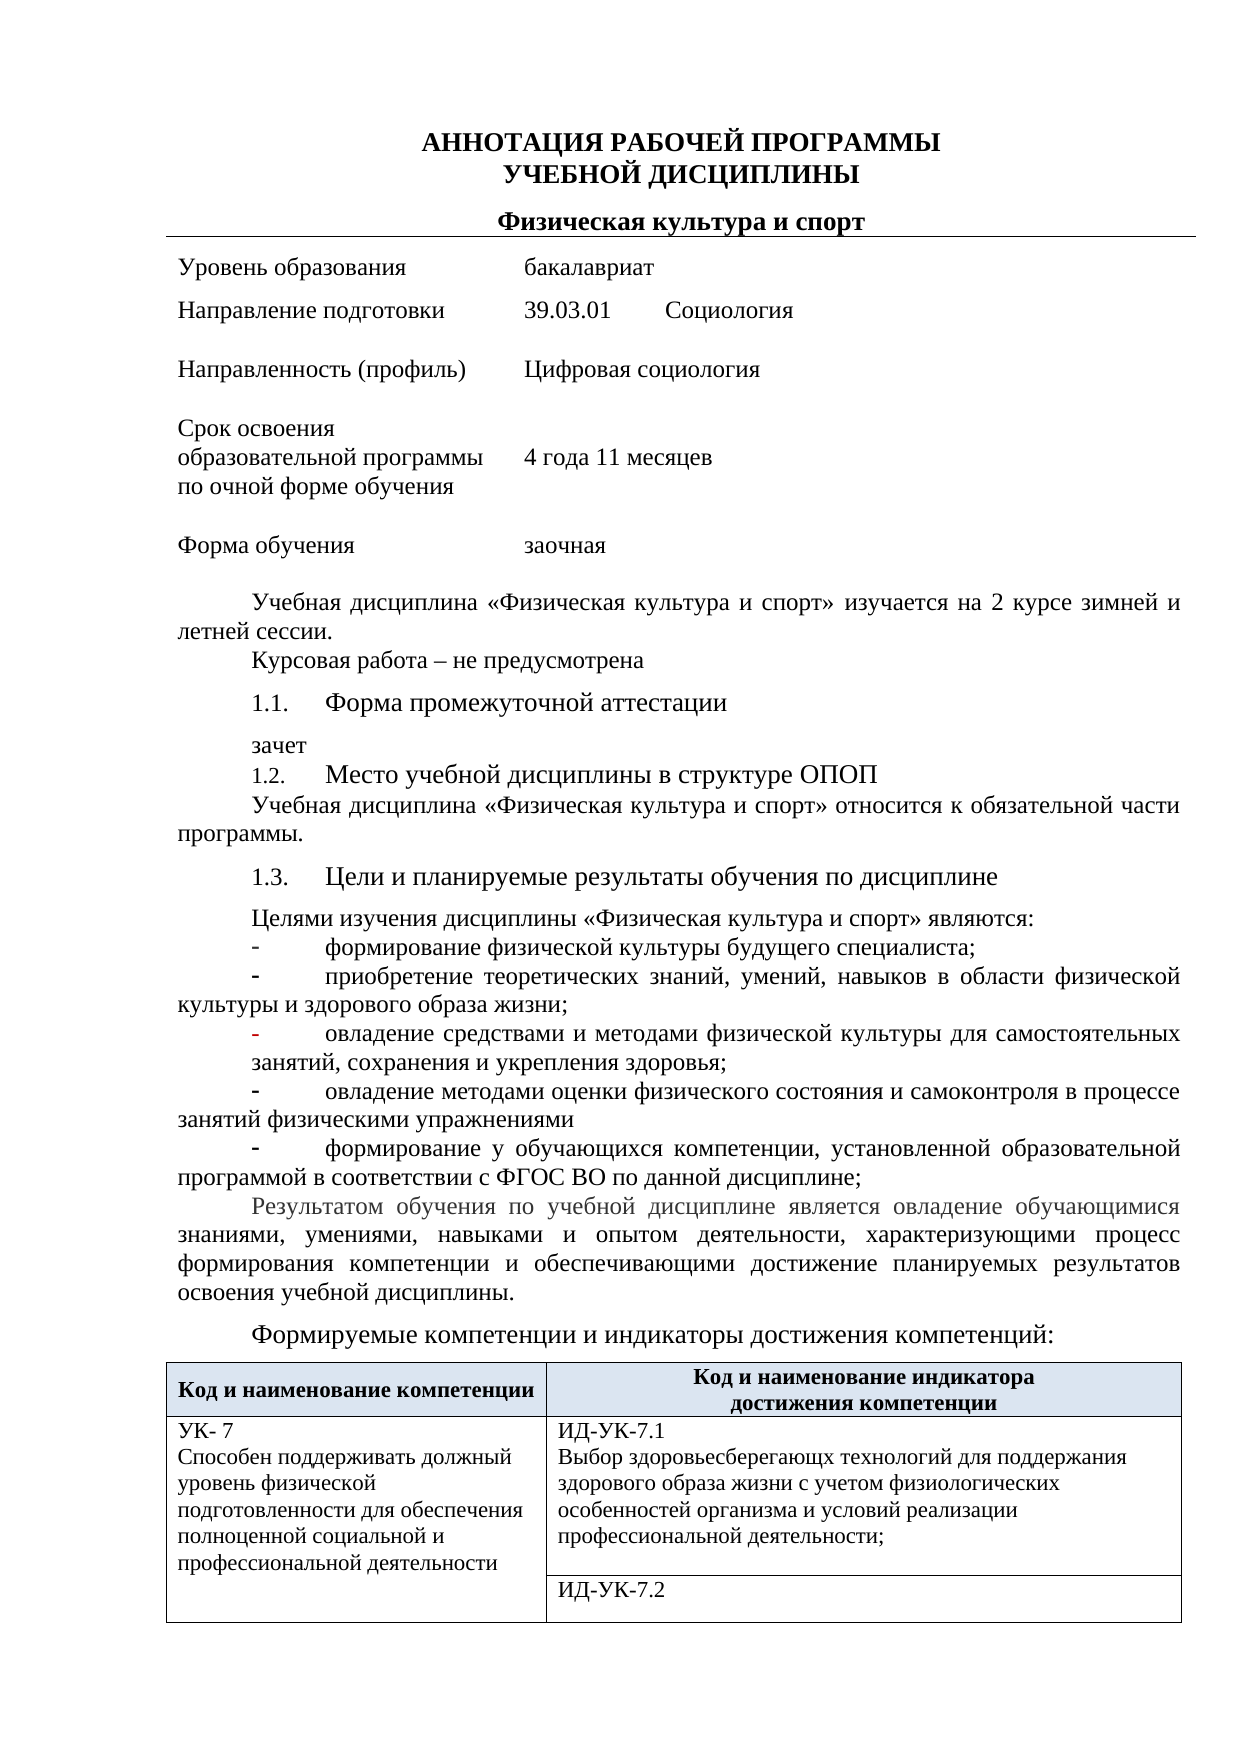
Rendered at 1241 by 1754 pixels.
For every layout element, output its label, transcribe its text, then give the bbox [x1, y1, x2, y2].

table_cell Физическая культура и спорт [166, 189, 1196, 236]
table_cell бакалавриат [513, 237, 1196, 295]
subtitle Формируемые компетенции и индикаторы достижения компетенций: [251, 1318, 1181, 1349]
list овладение методами оценки физического состояния и самоконтроля в процессе занятий физическими упражнениями [177, 1076, 1181, 1133]
table_cell Форма обучения [166, 500, 513, 559]
table_cell Направление подготовки [166, 295, 513, 354]
table_cell УК- 7 Способен поддерживать должный уровень физической подготовленности для обеспечения полноценной социальной и профессиональной деятельности [167, 1417, 546, 1622]
table_cell 4 года 11 месяцев [513, 413, 1196, 499]
subtitle Цели и планируемые результаты обучения по дисциплине [251, 860, 1181, 891]
table_cell Уровень образования [166, 237, 513, 295]
list приобретение теоретических знаний, умений, навыков в области физической культуры и здорового образа жизни; [177, 961, 1181, 1018]
list формирование физической культуры будущего специалиста; [177, 932, 1181, 961]
table_cell заочная [513, 500, 1196, 559]
subtitle Форма промежуточной аттестации [251, 686, 1181, 717]
table_header Код и наименование индикатора достижения компетенции [547, 1363, 1181, 1416]
list Учебная дисциплина «Физическая культура и спорт» относится к обязательной части программы. [177, 790, 1181, 847]
list Результатом обучения по учебной дисциплине является овладение обучающимися знаниями, умениями, навыками и опытом деятельности, характеризующими процесс формирования компетенции и обеспечивающими достижение планируемых результатов освоения учебной дисциплины. [177, 1191, 1181, 1306]
list 1.2. Место учебной дисциплины в структуре ОПОП [177, 758, 1181, 790]
table_cell ИД-УК-7.1 Выбор здоровьесберегающх технологий для поддержания здорового образа жизни с учетом физиологических особенностей организма и условий реализации профессиональной деятельности; [547, 1417, 1181, 1575]
table_header АННОТАЦИЯ РАБОЧЕЙ ПРОГРАММЫ УЧЕБНОЙ ДИСЦИПЛИНЫ [166, 127, 1196, 189]
table_cell Цифровая социология [513, 354, 1196, 413]
list Курсовая работа – не предусмотрена [177, 645, 1181, 674]
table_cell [547, 1576, 1181, 1622]
list - овладение средствами и методами физической культуры для самостоятельных занятий, сохранения и укрепления здоровья; [251, 1018, 1181, 1076]
table_cell Социология [654, 295, 1196, 354]
list Целями изучения дисциплины «Физическая культура и спорт» являются: [177, 903, 1181, 932]
table_cell 39.03.01 [513, 295, 653, 354]
table_cell Направленность (профиль) [166, 354, 513, 413]
table_cell Срок освоения образовательной программы по очной форме обучения [166, 413, 513, 499]
list формирование у обучающихся компетенции, установленной образовательной программой в соответствии с ФГОС ВО по данной дисциплине; [177, 1133, 1181, 1191]
list Учебная дисциплина «Физическая культура и спорт» изучается на 2 курсе зимней и летней сессии. [177, 587, 1181, 645]
list зачет [177, 730, 1181, 758]
table_header Код и наименование компетенции [167, 1363, 546, 1416]
